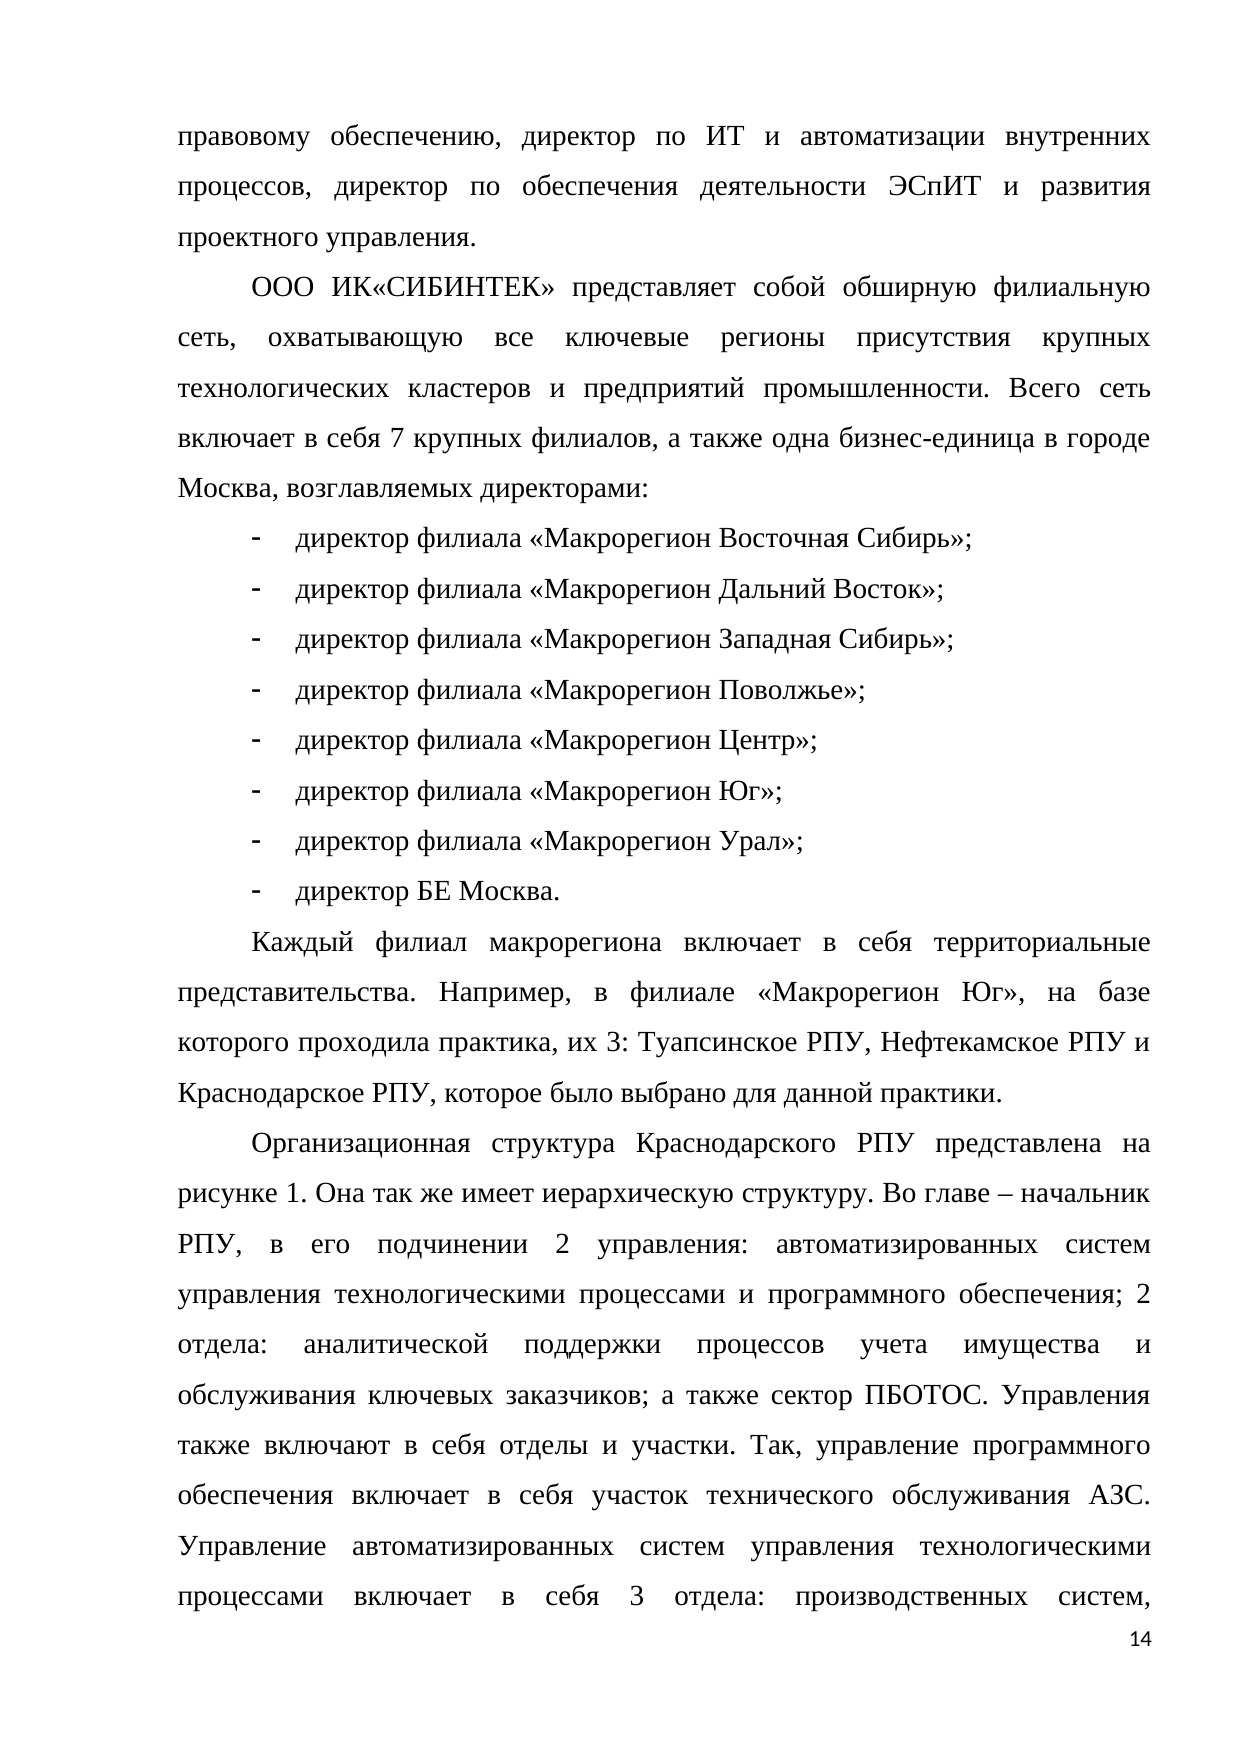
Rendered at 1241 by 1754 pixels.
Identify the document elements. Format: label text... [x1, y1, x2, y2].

list директор филиала «Макрорегион Поволжье»; [177, 672, 1152, 706]
list директор филиала «Макрорегион Дальний Восток»; [177, 571, 1152, 605]
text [177, 118, 1152, 252]
list директор филиала «Макрорегион Урал»; [177, 823, 1152, 857]
text ООО ИК«СИБИНТЕК» представляет собой обширную филиальную сеть, охватывающую все ключевые регионы присутствия крупных технологических кластеров и предприятий промышленности. Всего сеть включает в себя 7 крупных филиалов, а также одна бизнес-единица в городе Москва, возглавляемых директорами: [177, 269, 1152, 504]
list директор филиала «Макрорегион Юг»; [177, 773, 1152, 806]
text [177, 1125, 1152, 1612]
list директор филиала «Макрорегион Западная Сибирь»; [177, 621, 1152, 655]
text Каждый филиал макрорегиона включает в себя территориальные представительства. Например, в филиале «Макрорегион Юг», на базе которого проходила практика, их 3: Туапсинское РПУ, Нефтекамское РПУ и Краснодарское РПУ, которое было выбрано для данной практики. [177, 924, 1152, 1108]
list директор филиала «Макрорегион Центр»; [177, 722, 1152, 756]
list директор филиала «Макрорегион Восточная Сибирь»; [177, 521, 1152, 554]
list директор БЕ Москва. [177, 873, 1152, 907]
